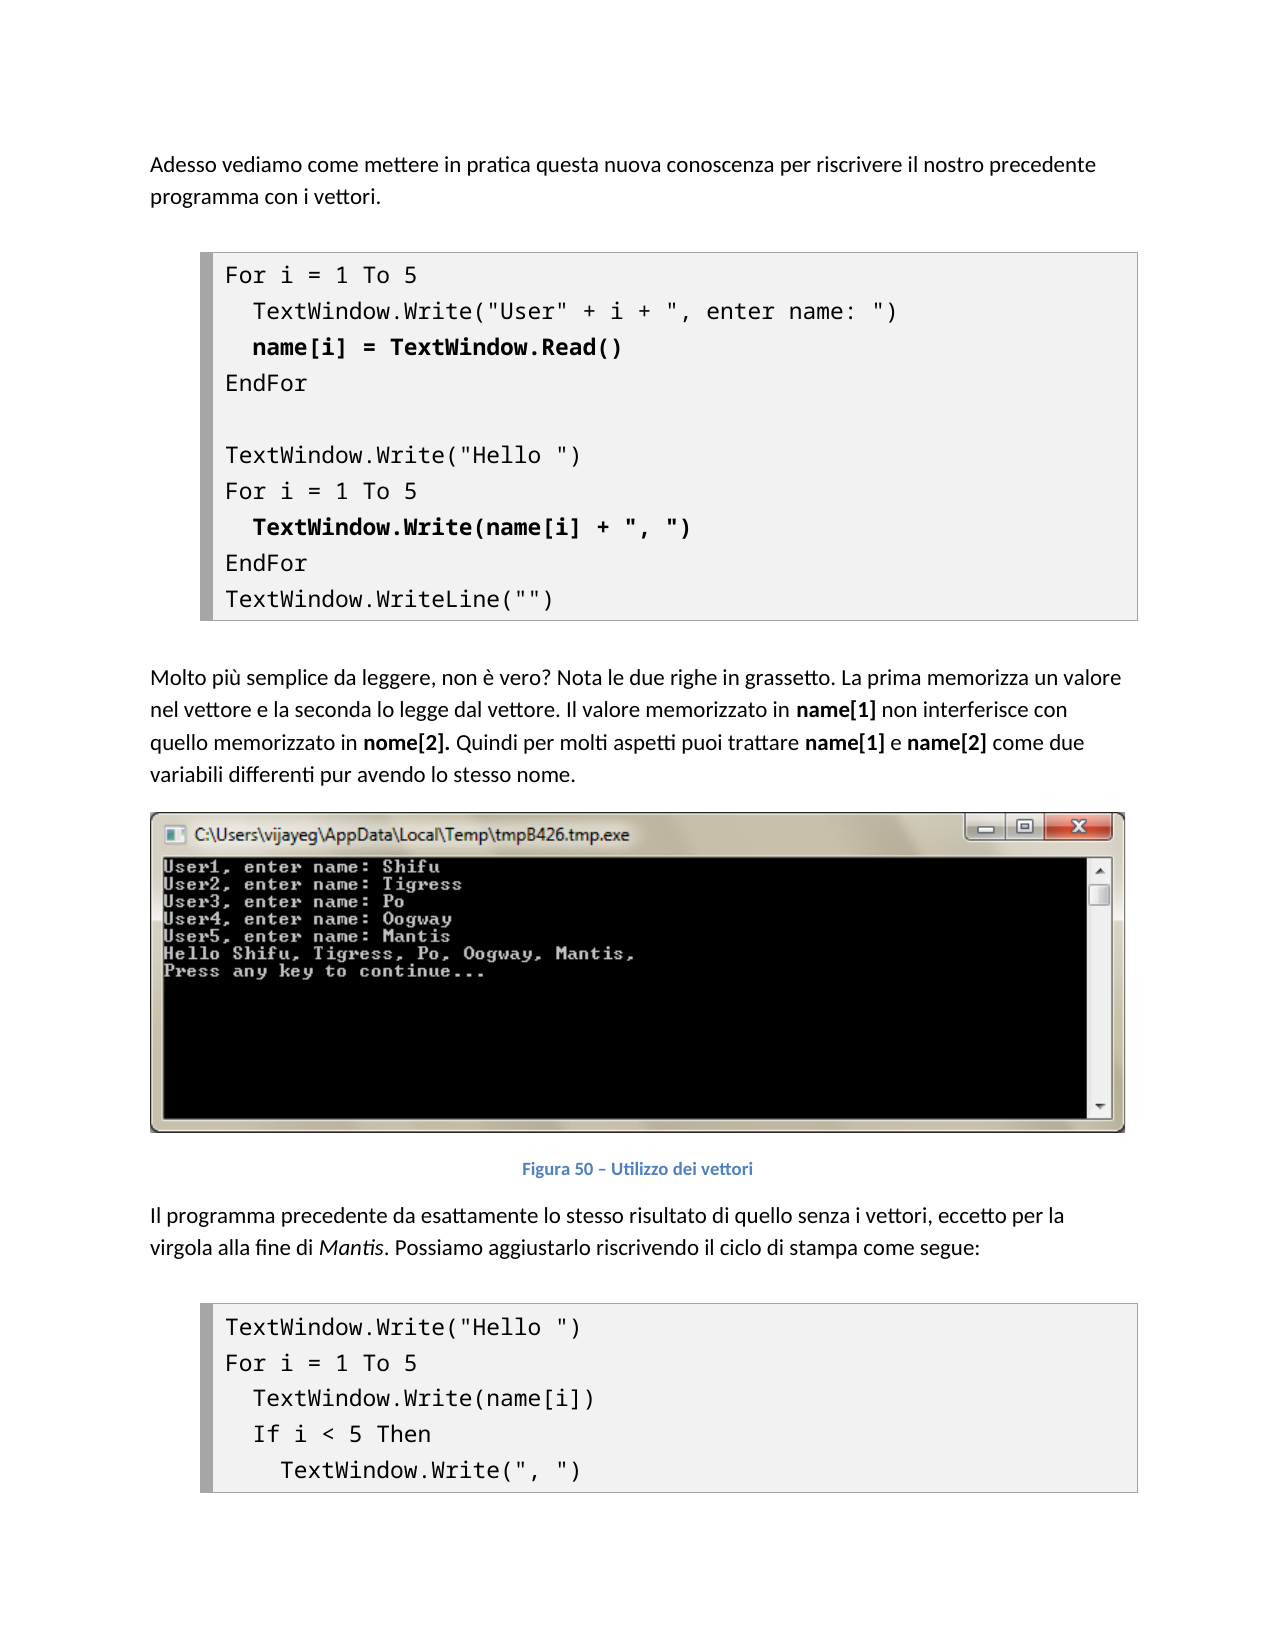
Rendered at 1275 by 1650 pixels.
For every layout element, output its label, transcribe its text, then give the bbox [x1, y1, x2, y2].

text name[i] = TextWindow.Read() [213, 324, 1137, 360]
text For i = 1 To 5 [213, 1339, 1137, 1375]
text Adesso vediamo come mettere in pratica questa nuova conoscenza per riscrivere il nostro precedente programma con i vettori. [150, 150, 1125, 210]
text TextWindow.Write("Hello ") [213, 432, 1137, 467]
text TextWindow.Write(", ") [213, 1447, 1137, 1492]
text If i < 5 Then [213, 1411, 1137, 1447]
text For i = 1 To 5 [213, 467, 1137, 503]
text Figura 50 – Utilizzo dei vettori [150, 1158, 1125, 1181]
text EndFor [213, 360, 1137, 396]
text TextWindow.Write("User" + i + ", enter name: ") [213, 288, 1137, 324]
picture [150, 812, 1125, 1133]
text Molto più semplice da leggere, non è vero? Nota le due righe in grassetto. La prima memorizza un valore nel vettore e la seconda lo legge dal vettore. Il valore memorizzato in name[1] non interferisce con quello memorizzato in nome[2]. Quindi per molti aspetti puoi trattare name[1] e name[2] come due variabili differenti pur avendo lo stesso nome. [150, 663, 1125, 788]
text Il programma precedente da esattamente lo stesso risultato di quello senza i vettori, eccetto per la virgola alla fine di Mantis. Possiamo aggiustarlo riscrivendo il ciclo di stampa come segue: [150, 1201, 1125, 1262]
text TextWindow.Write("Hello ") [213, 1304, 1137, 1339]
text TextWindow.Write(name[i]) [213, 1375, 1137, 1411]
text TextWindow.WriteLine("") [213, 575, 1137, 620]
text TextWindow.Write(name[i] + ", ") [213, 503, 1137, 539]
text EndFor [213, 539, 1137, 575]
text For i = 1 To 5 [213, 253, 1137, 288]
